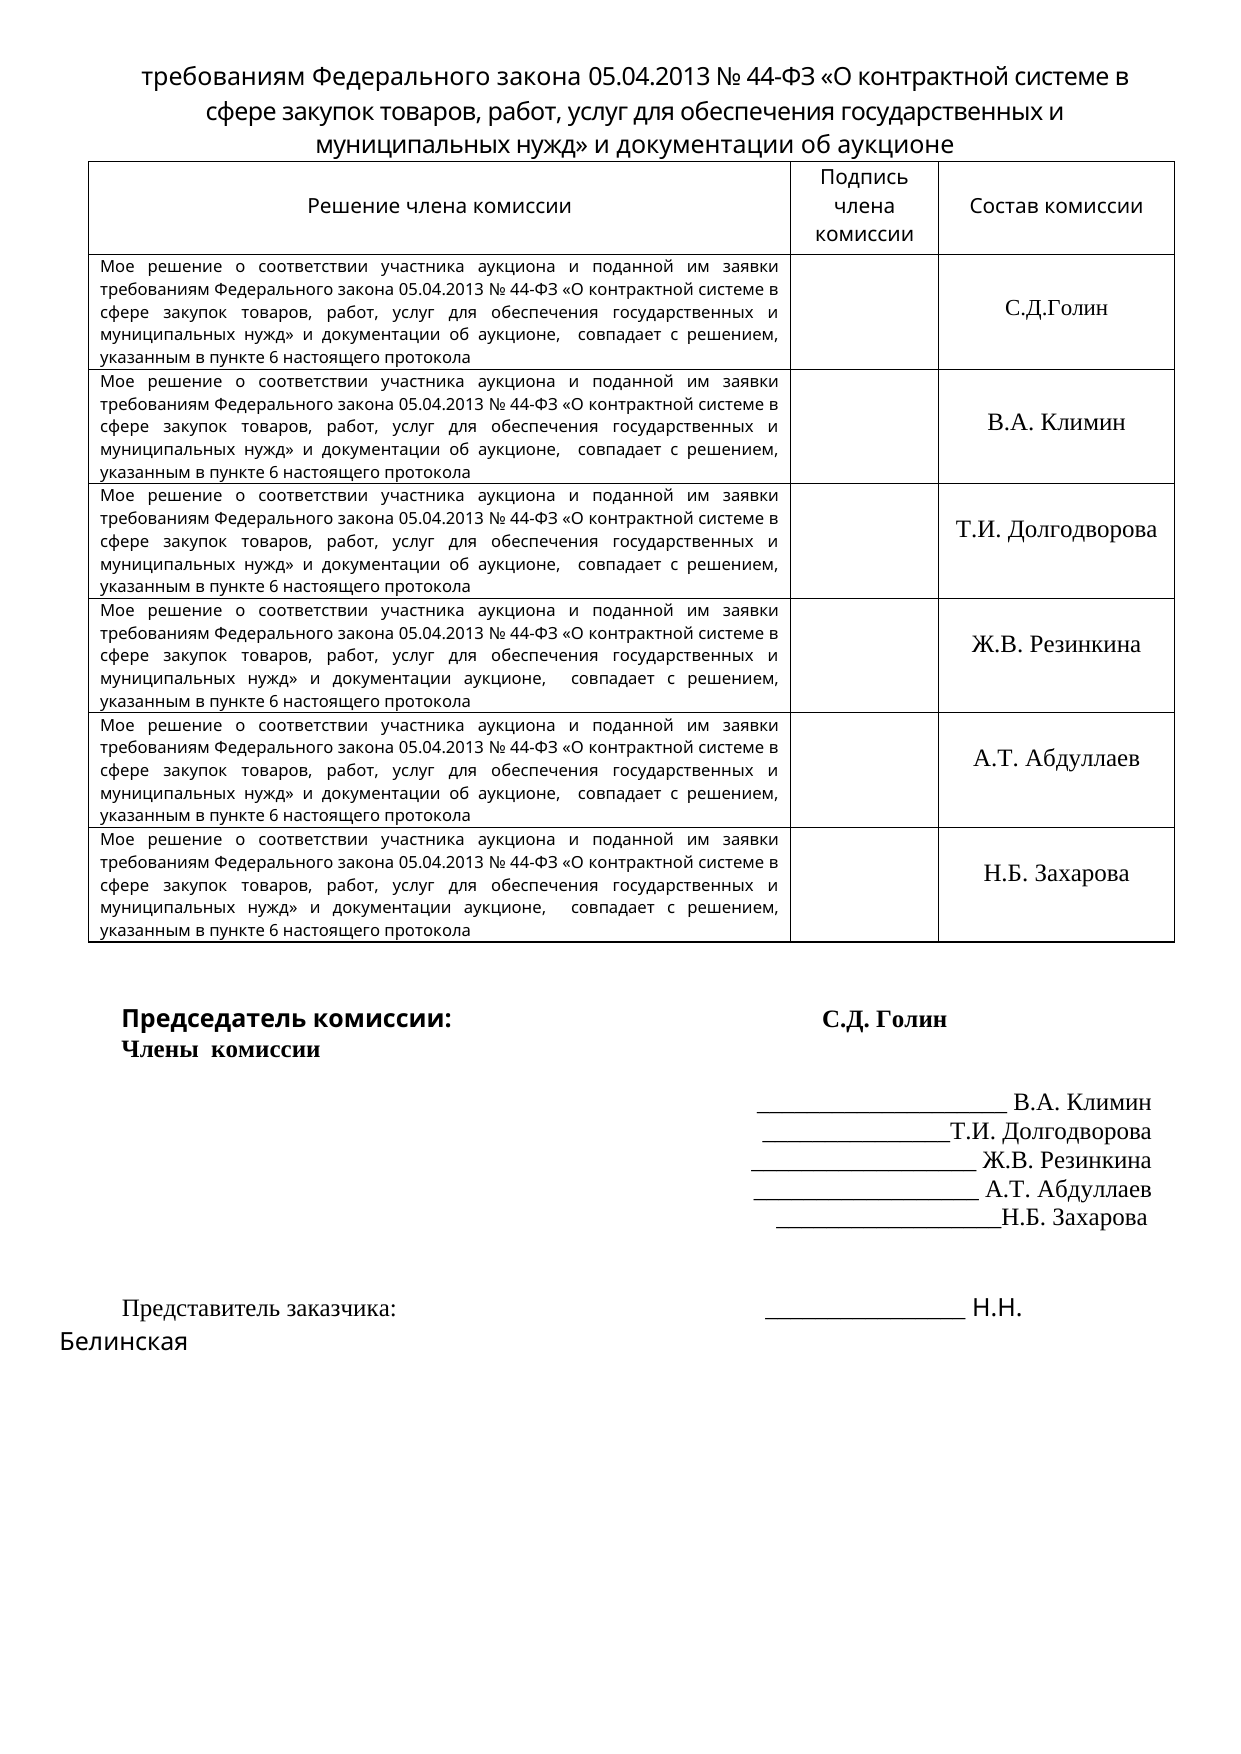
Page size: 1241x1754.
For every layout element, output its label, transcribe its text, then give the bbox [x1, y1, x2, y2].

table_header Подпись члена комиссии [791, 162, 938, 254]
table_cell Мое решение о соответствии участника аукциона и поданной им заявки требованиям Федерального закона 05.04.2013 № 44-ФЗ «О контрактной системе в сфере закупок товаров, работ, услуг для обеспечения государственных и муниципальных нужд» и документации об аукционе, совпадает с решением, указанным в пункте 6 настоящего протокола [89, 255, 790, 368]
table_cell А.Т. Абдуллаев [939, 713, 1174, 827]
table_header Решение члена комиссии [89, 162, 790, 254]
table_cell [791, 484, 938, 598]
table_cell Мое решение о соответствии участника аукциона и поданной им заявки требованиям Федерального закона 05.04.2013 № 44-ФЗ «О контрактной системе в сфере закупок товаров, работ, услуг для обеспечения государственных и муниципальных нужд» и документации аукционе, совпадает с решением, указанным в пункте 6 настоящего протокола [89, 599, 790, 712]
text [118, 59, 1152, 161]
table_cell С.Д.Голин [939, 255, 1174, 368]
text Представитель заказчика: ________________ Н.Н. Белинская [59, 1289, 1152, 1357]
table_cell В.А. Климин [939, 370, 1174, 483]
table_cell Мое решение о соответствии участника аукциона и поданной им заявки требованиям Федерального закона 05.04.2013 № 44-ФЗ «О контрактной системе в сфере закупок товаров, работ, услуг для обеспечения государственных и муниципальных нужд» и документации об аукционе, совпадает с решением, указанным в пункте 6 настоящего протокола [89, 370, 790, 483]
table_cell Т.И. Долгодворова [939, 484, 1174, 598]
table_cell Н.Б. Захарова [939, 828, 1174, 941]
text __________________ А.Т. Абдуллаев [59, 1174, 1152, 1202]
text Члены комиссии [89, 1034, 1152, 1063]
table_header Состав комиссии [939, 162, 1174, 254]
table_cell Ж.В. Резинкина [939, 599, 1174, 712]
text Председатель комиссии: С.Д. Голин [89, 1001, 1152, 1034]
text ____________________ В.А. Климин [59, 1087, 1152, 1116]
table_cell [791, 370, 938, 483]
table_cell Мое решение о соответствии участника аукциона и поданной им заявки требованиям Федерального закона 05.04.2013 № 44-ФЗ «О контрактной системе в сфере закупок товаров, работ, услуг для обеспечения государственных и муниципальных нужд» и документации об аукционе, совпадает с решением, указанным в пункте 6 настоящего протокола [89, 713, 790, 827]
table_cell [791, 828, 938, 941]
table_cell [791, 713, 938, 827]
table_cell Мое решение о соответствии участника аукциона и поданной им заявки требованиям Федерального закона 05.04.2013 № 44-ФЗ «О контрактной системе в сфере закупок товаров, работ, услуг для обеспечения государственных и муниципальных нужд» и документации об аукционе, совпадает с решением, указанным в пункте 6 настоящего протокола [89, 484, 790, 598]
table_cell Мое решение о соответствии участника аукциона и поданной им заявки требованиям Федерального закона 05.04.2013 № 44-ФЗ «О контрактной системе в сфере закупок товаров, работ, услуг для обеспечения государственных и муниципальных нужд» и документации аукционе, совпадает с решением, указанным в пункте 6 настоящего протокола [89, 828, 790, 941]
text __________________ Ж.В. Резинкина [59, 1145, 1152, 1174]
table_cell [791, 599, 938, 712]
text __________________Н.Б. Захарова [89, 1202, 1152, 1231]
table_cell [791, 255, 938, 368]
text _______________Т.И. Долгодворова [59, 1116, 1152, 1145]
